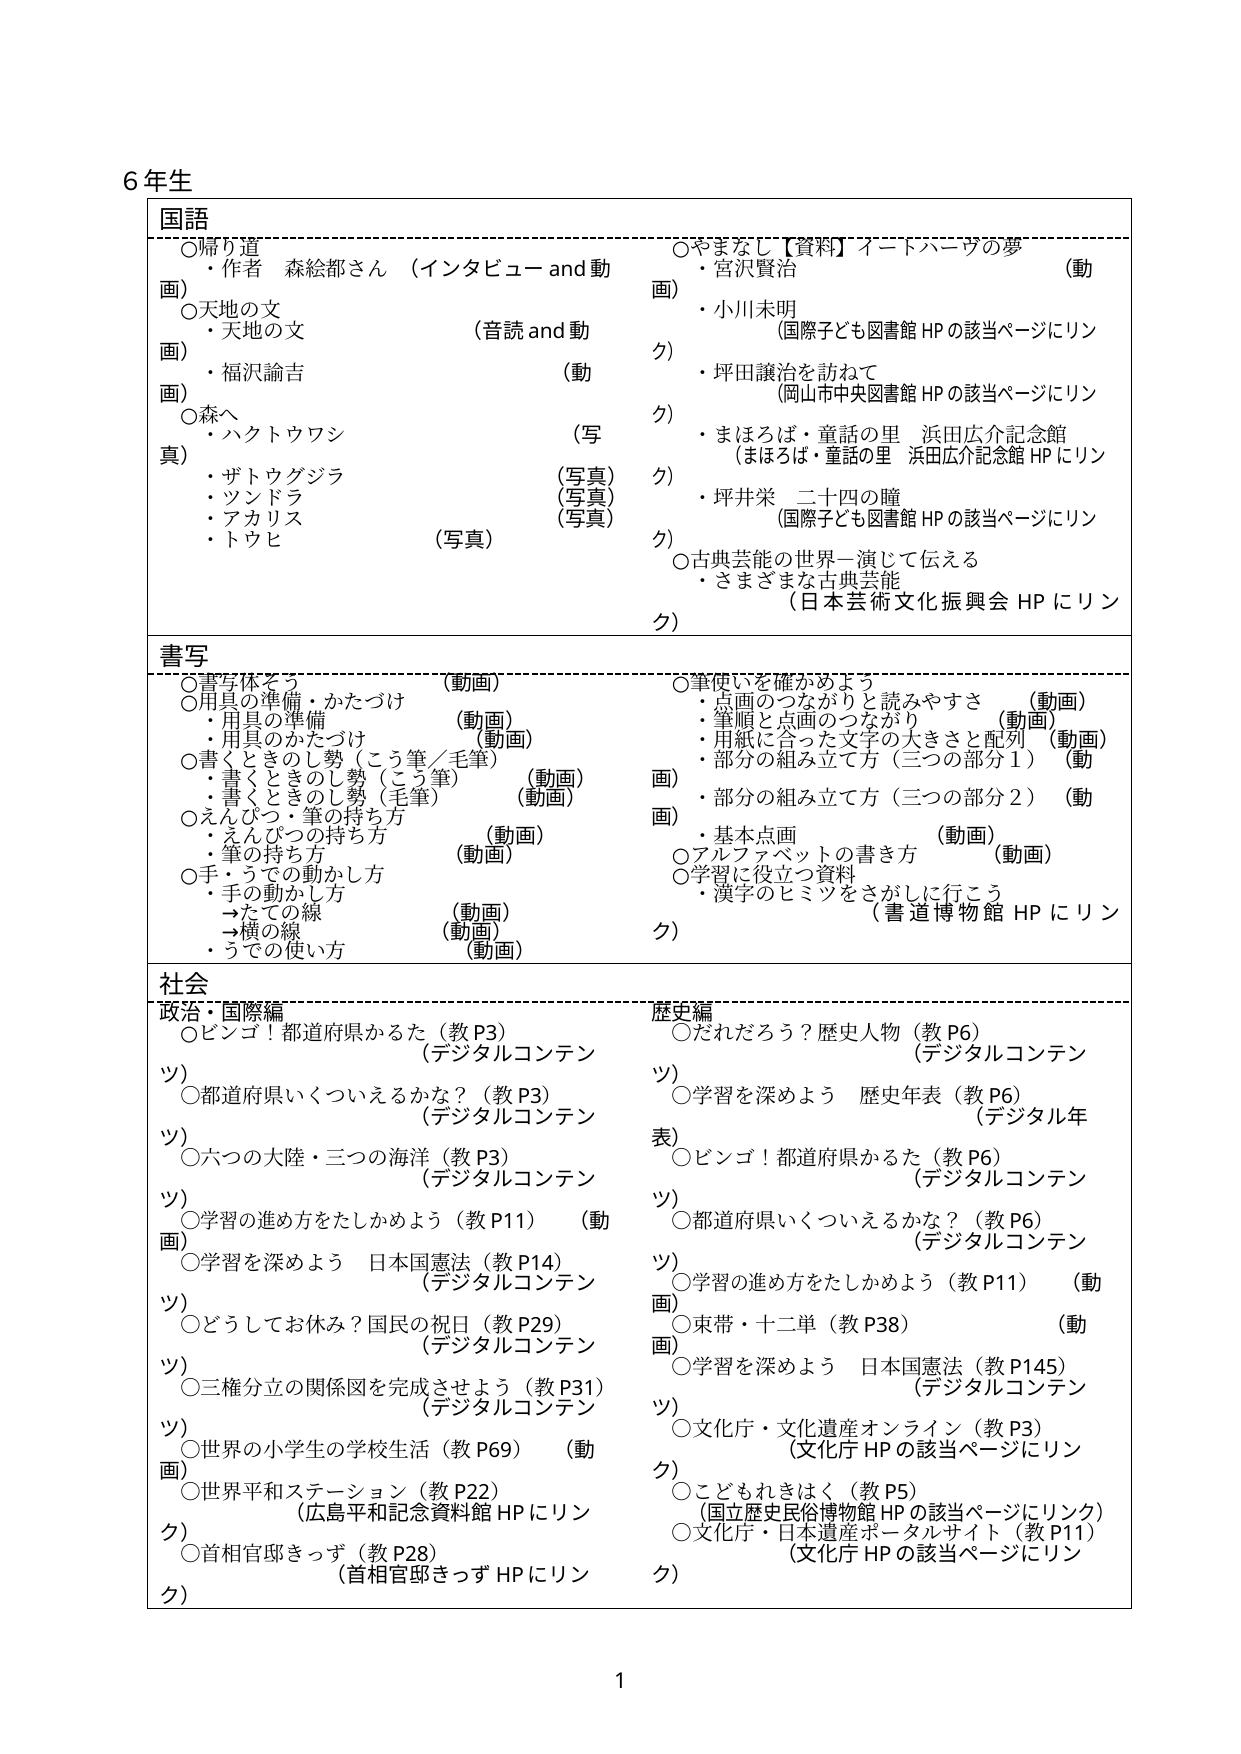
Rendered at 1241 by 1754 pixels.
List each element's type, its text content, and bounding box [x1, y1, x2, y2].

text ６年生 [118, 161, 1122, 198]
table_cell ○筆使いを確かめよう ・点画のつながりと読みやすさ （動画） ・筆順と点画のつながり （動画） ・用紙に合った文字の大きさと配列 （動画） ・部分の組み立て方（三つの部分１） （動画） ・部分の組み立て方（三つの部分２） （動画） ・基本点画 （動画） ○アルファベットの書き方 （動画） ○学習に役立つ資料 ・漢字のヒミツをさがしに行こう （書道博物館HPにリンク） [640, 673, 1131, 963]
table_cell ○書写体そう （動画） ○用具の準備・かたづけ ・用具の準備 （動画） ・用具のかたづけ （動画） ○書くときのし勢（こう筆／毛筆） ・書くときのし勢（こう筆） （動画） ・書くときのし勢（毛筆） （動画） ○えんぴつ・筆の持ち方 ・えんぴつの持ち方 （動画） ・筆の持ち方 （動画） ○手・うでの動かし方 ・手の動かし方 →たての線 （動画） →横の線 （動画） ・うでの使い方 （動画） [148, 673, 639, 963]
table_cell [640, 1001, 1131, 1607]
table_cell 社会 [148, 964, 1131, 1001]
table_cell 書写 [148, 636, 1131, 673]
table_cell ○帰り道 ・作者 森絵都さん （インタビューand動画） ○天地の文 ・天地の文 （音読and動画） ・福沢諭吉 （動画） ○森へ ・ハクトウワシ （写真） ・ザトウグジラ （写真） ・ツンドラ （写真） ・アカリス （写真） ・トウヒ （写真） [148, 237, 639, 634]
table_cell ○やまなし【資料】イートハーヴの夢 ・宮沢賢治 （動画） ・小川未明 （国際子ども図書館HPの該当ページにリンク） ・坪田譲治を訪ねて （岡山市中央図書館HPの該当ページにリンク） ・まほろば・童話の里 浜田広介記念館 （まほろば・童話の里 浜田広介記念館HPにリンク） ・坪井栄 二十四の瞳 （国際子ども図書館HPの該当ページにリンク） ○古典芸能の世界－演じて伝える ・さまざまな古典芸能 （日本芸術文化振興会HPにリンク） [640, 237, 1131, 634]
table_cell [148, 1001, 639, 1607]
table_header 国語 [148, 199, 1131, 237]
